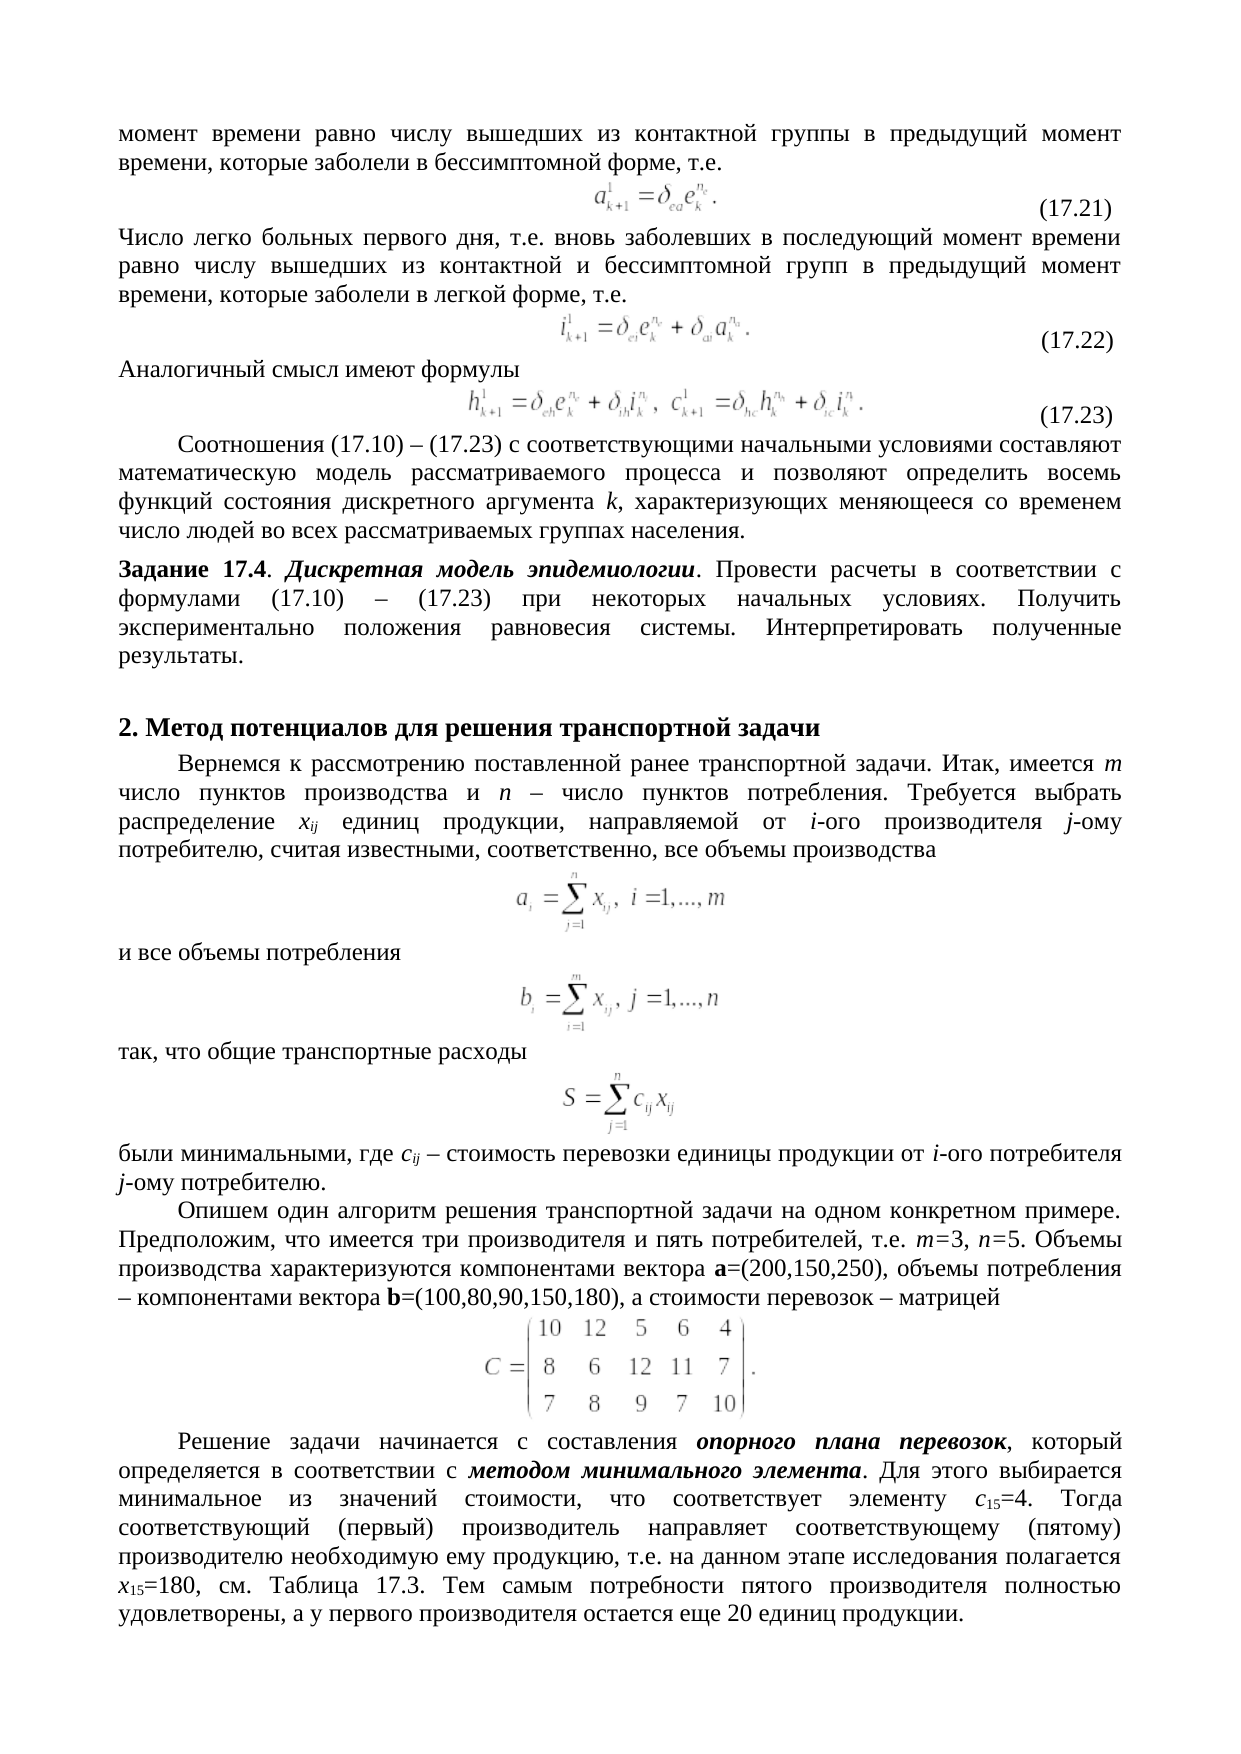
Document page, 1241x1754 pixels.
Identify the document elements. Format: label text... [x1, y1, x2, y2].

text Число легко больных первого дня, т.е. вновь заболевших в последующий момент времени равно числу вышедших из контактной и бессимптомной групп в предыдущий момент времени, которые заболели в легкой форме, т.е. [118, 222, 1122, 308]
text (17.23) [118, 383, 1122, 429]
text Задание 17.4. Дискретная модель эпидемиологии. Провести расчеты в соответствии с формулами (17.10) – (17.23) при некоторых начальных условиях. Получить экспериментально положения равновесия системы. Интерпретировать полученные результаты. [118, 554, 1122, 669]
text были минимальными, где cij – стоимость перевозки единицы продукции от i-ого потребителя j-ому потребителю. [118, 1138, 1122, 1195]
text Решение задачи начинается с составления опорного плана перевозок, который определяется в соответствии с методом минимального элемента. Для этого выбирается минимальное из значений стоимости, что соответствует элементу c15=4. Тогда соответствующий (первый) производитель направляет соответствующему (пятому) производителю необходимую ему продукцию, т.е. на данном этапе исследования полагается x15=180, см. Таблица 17.3. Тем самым потребности пятого производителя полностью удовлетворены, а у первого производителя остается еще 20 единиц продукции. [118, 1426, 1122, 1627]
text Аналогичный смысл имеют формулы [118, 354, 1122, 383]
text (17.21) [118, 176, 1122, 222]
text так, что общие транспортные расходы [118, 1036, 1122, 1064]
subtitle 2. Метод потенциалов для решения транспортной задачи [118, 711, 1122, 742]
text и все объемы потребления [118, 937, 1122, 965]
text Соотношения (17.10) – (17.23) с соответствующими начальными условиями составляют математическую модель рассматриваемого процесса и позволяют определить восемь функций состояния дискретного аргумента k, характеризующих меняющееся со временем число людей во всех рассматриваемых группах населения. [118, 429, 1122, 544]
text (17.22) [118, 308, 1122, 354]
text Опишем один алгоритм решения транспортной задачи на одном конкретном примере. Предположим, что имеется три производителя и пять потребителей, т.е. m=3, n=5. Объемы производства характеризуются компонентами вектора a=(200,150,250), объемы потребления – компонентами вектора b=(100,80,90,150,180), а стоимости перевозок – матрицей [118, 1195, 1122, 1310]
text Вернемся к рассмотрению поставленной ранее транспортной задачи. Итак, имеется m число пунктов производства и n – число пунктов потребления. Требуется выбрать распределение xij единиц продукции, направляемой от i-ого производителя j-ому потребителю, считая известными, соответственно, все объемы производства [118, 748, 1122, 863]
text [118, 118, 1122, 176]
